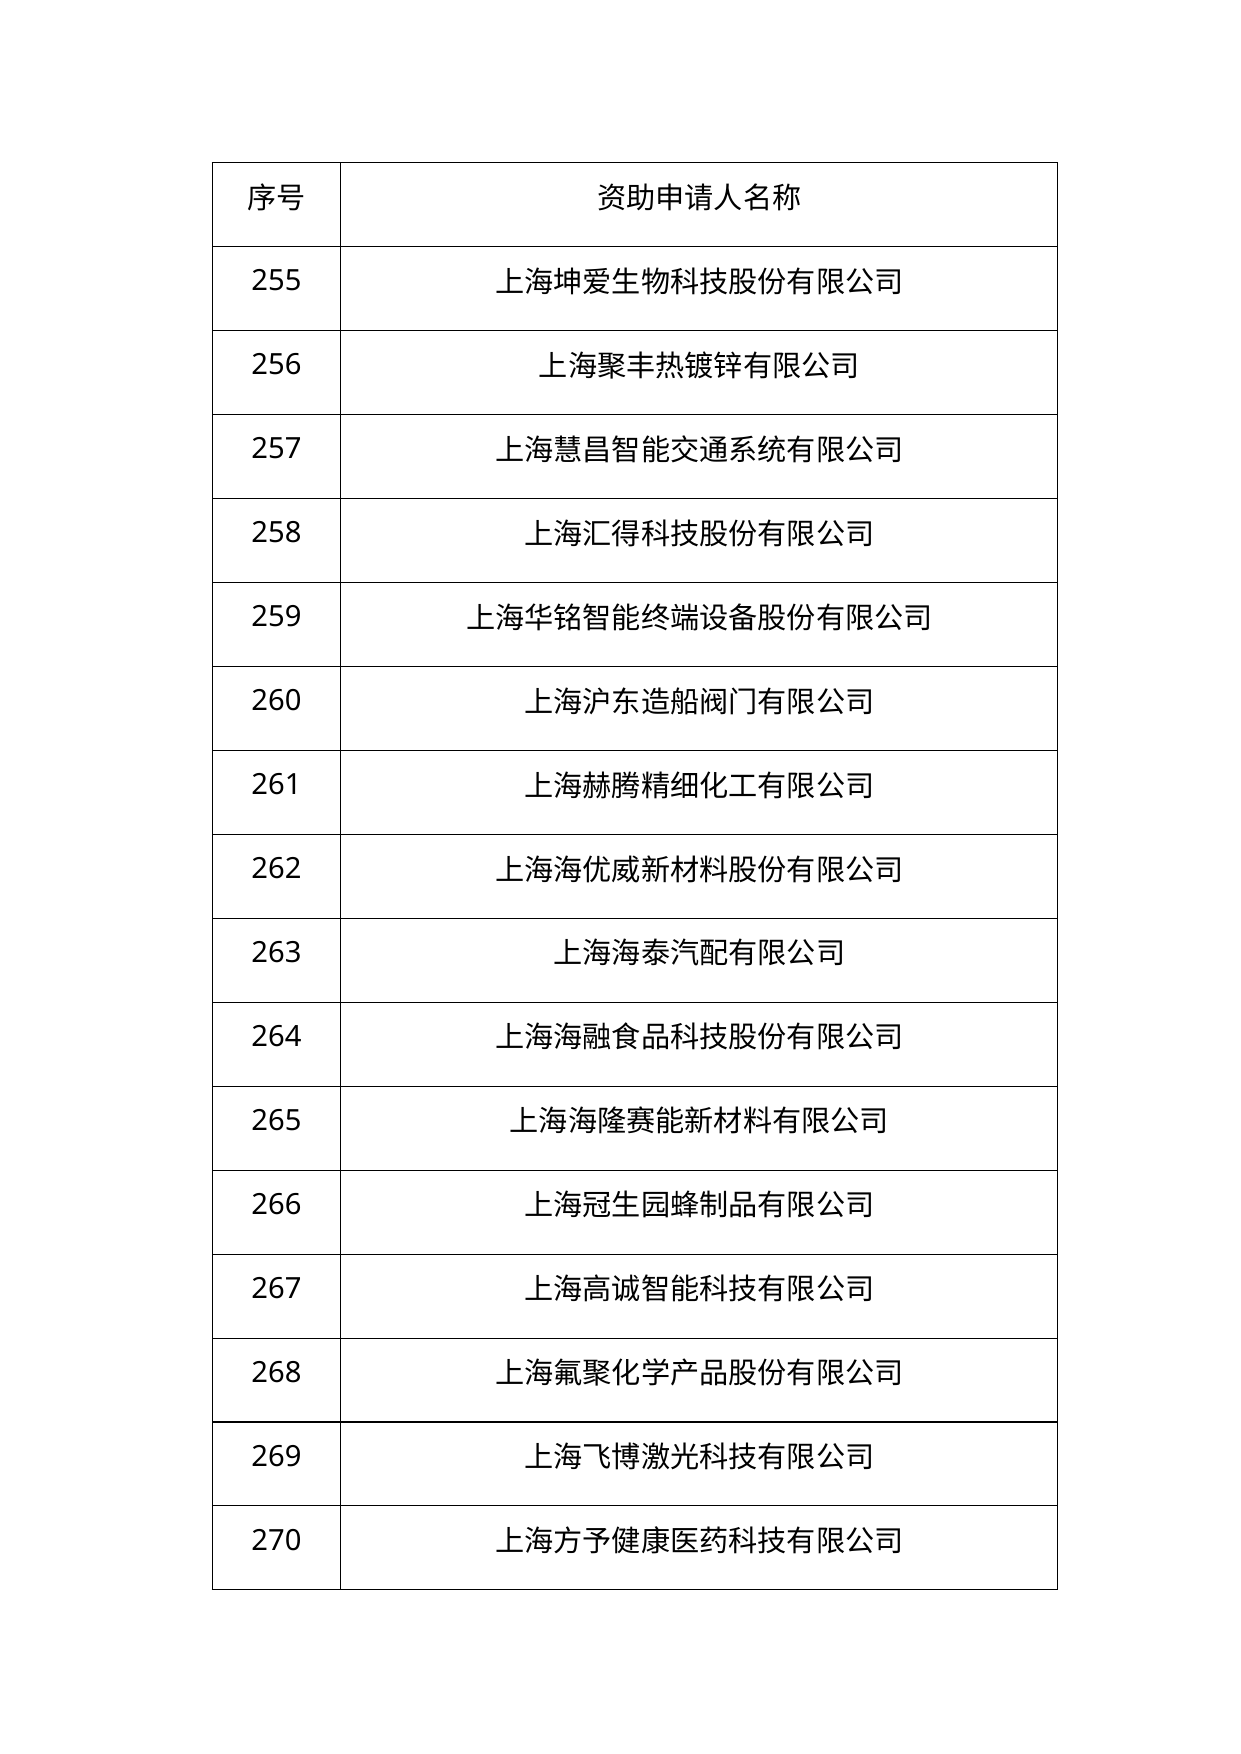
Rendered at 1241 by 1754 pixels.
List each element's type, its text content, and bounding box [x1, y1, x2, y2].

table_cell 上海华铭智能终端设备股份有限公司 [341, 583, 1057, 666]
table_header 序号 [213, 163, 340, 246]
table_cell 268 [213, 1339, 340, 1421]
table_cell 263 [213, 919, 340, 1002]
table_cell 255 [213, 247, 340, 330]
table_cell 上海飞博激光科技有限公司 [341, 1423, 1057, 1505]
table_cell 256 [213, 331, 340, 414]
table_cell 260 [213, 667, 340, 750]
table_header 资助申请人名称 [341, 163, 1057, 246]
table_cell 上海高诚智能科技有限公司 [341, 1255, 1057, 1337]
table_cell 257 [213, 415, 340, 498]
table_cell 259 [213, 583, 340, 666]
table_cell 上海汇得科技股份有限公司 [341, 499, 1057, 582]
table_cell 上海慧昌智能交通系统有限公司 [341, 415, 1057, 498]
table_cell 上海海优威新材料股份有限公司 [341, 835, 1057, 918]
table_cell 267 [213, 1255, 340, 1337]
table_cell 上海沪东造船阀门有限公司 [341, 667, 1057, 750]
table_cell 270 [213, 1506, 340, 1589]
table_cell 上海坤爱生物科技股份有限公司 [341, 247, 1057, 330]
table_cell 上海赫腾精细化工有限公司 [341, 751, 1057, 834]
table_cell 258 [213, 499, 340, 582]
table_cell 上海方予健康医药科技有限公司 [341, 1506, 1057, 1589]
table_cell 262 [213, 835, 340, 918]
table_cell 上海海融食品科技股份有限公司 [341, 1003, 1057, 1086]
table_cell 265 [213, 1087, 340, 1169]
table_cell 上海海泰汽配有限公司 [341, 919, 1057, 1002]
table_cell 上海冠生园蜂制品有限公司 [341, 1171, 1057, 1253]
table_cell 上海氟聚化学产品股份有限公司 [341, 1339, 1057, 1421]
table_cell 264 [213, 1003, 340, 1086]
table_cell 266 [213, 1171, 340, 1253]
table_cell 上海聚丰热镀锌有限公司 [341, 331, 1057, 414]
table_cell 261 [213, 751, 340, 834]
table_cell 269 [213, 1423, 340, 1505]
table_cell 上海海隆赛能新材料有限公司 [341, 1087, 1057, 1169]
